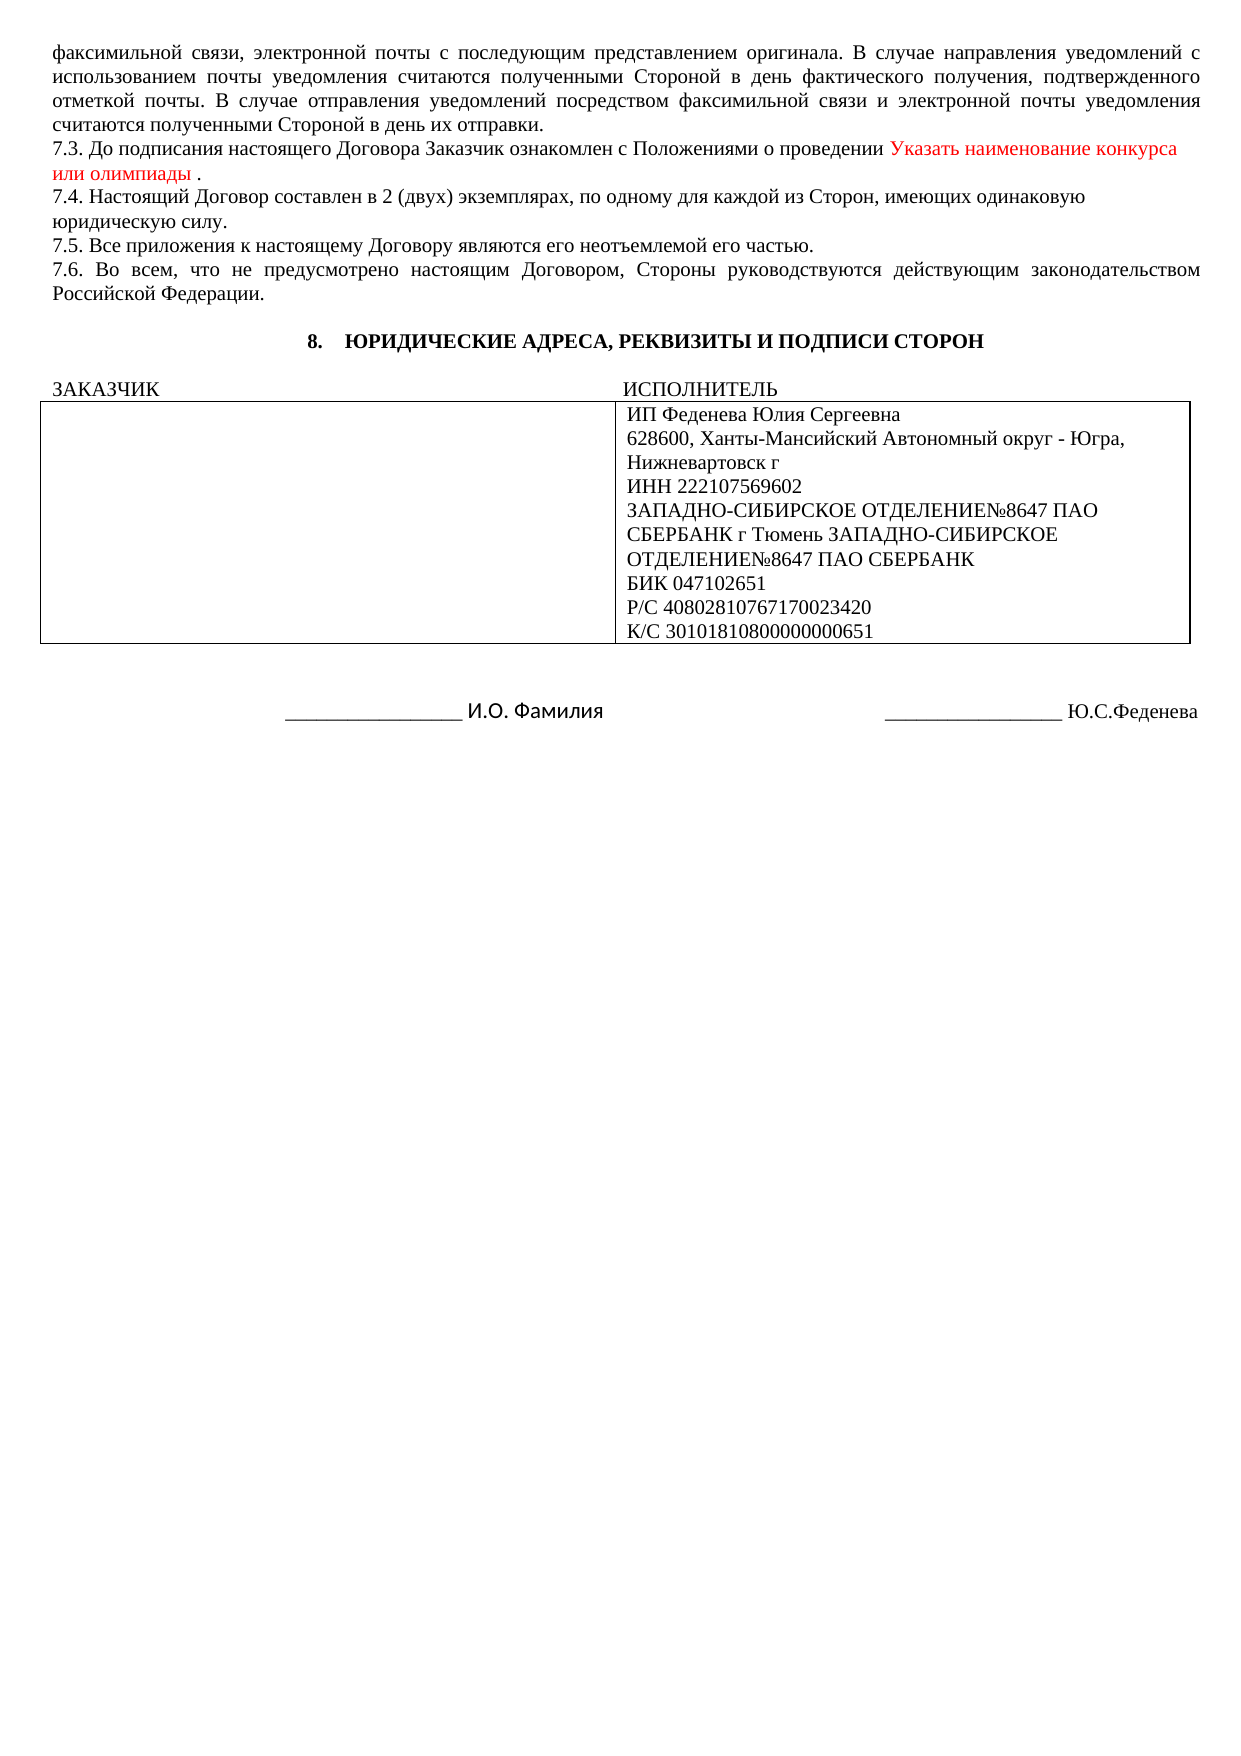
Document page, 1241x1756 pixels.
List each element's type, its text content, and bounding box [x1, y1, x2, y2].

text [52, 40, 1202, 136]
text 7.3. До подписания настоящего Договора Заказчик ознакомлен с Положениями о проведении Указать наименование конкурса или олимпиады . 7.4. Настоящий Договор составлен в 2 (двух) экземплярах, по одному для каждой из Сторон, имеющих одинаковую юридическую силу. [52, 136, 1202, 233]
text ЗАКАЗЧИК ИСПОЛНИТЕЛЬ [52, 377, 1202, 401]
table_header [41, 402, 615, 643]
text 7.6. Во всем, что не предусмотрено настоящим Договором, Стороны руководствуются действующим законодательством Российской Федерации. [52, 257, 1202, 305]
table_header ИП Феденева Юлия Сергеевна 628600, Ханты-Мансийский Автономный округ - Югра, Нижневартовск г ИНН 222107569602 ЗАПАДНО-СИБИРСКОЕ ОТДЕЛЕНИЕ№8647 ПАО СБЕРБАНК г Тюмень ЗАПАДНО-СИБИРСКОЕ ОТДЕЛЕНИЕ№8647 ПАО СБЕРБАНК БИК 047102651 Р/С 40802810767170023420 К/С 30101810800000000651 [616, 402, 1189, 643]
text _________________ И.О. Фамилия _________________ Ю.С.Феденева [52, 696, 1202, 724]
text 7.5. Все приложения к настоящему Договору являются его неотъемлемой его частью. [52, 233, 1202, 257]
list ЮРИДИЧЕСКИЕ АДРЕСА, РЕКВИЗИТЫ И ПОДПИСИ СТОРОН [89, 329, 1202, 353]
